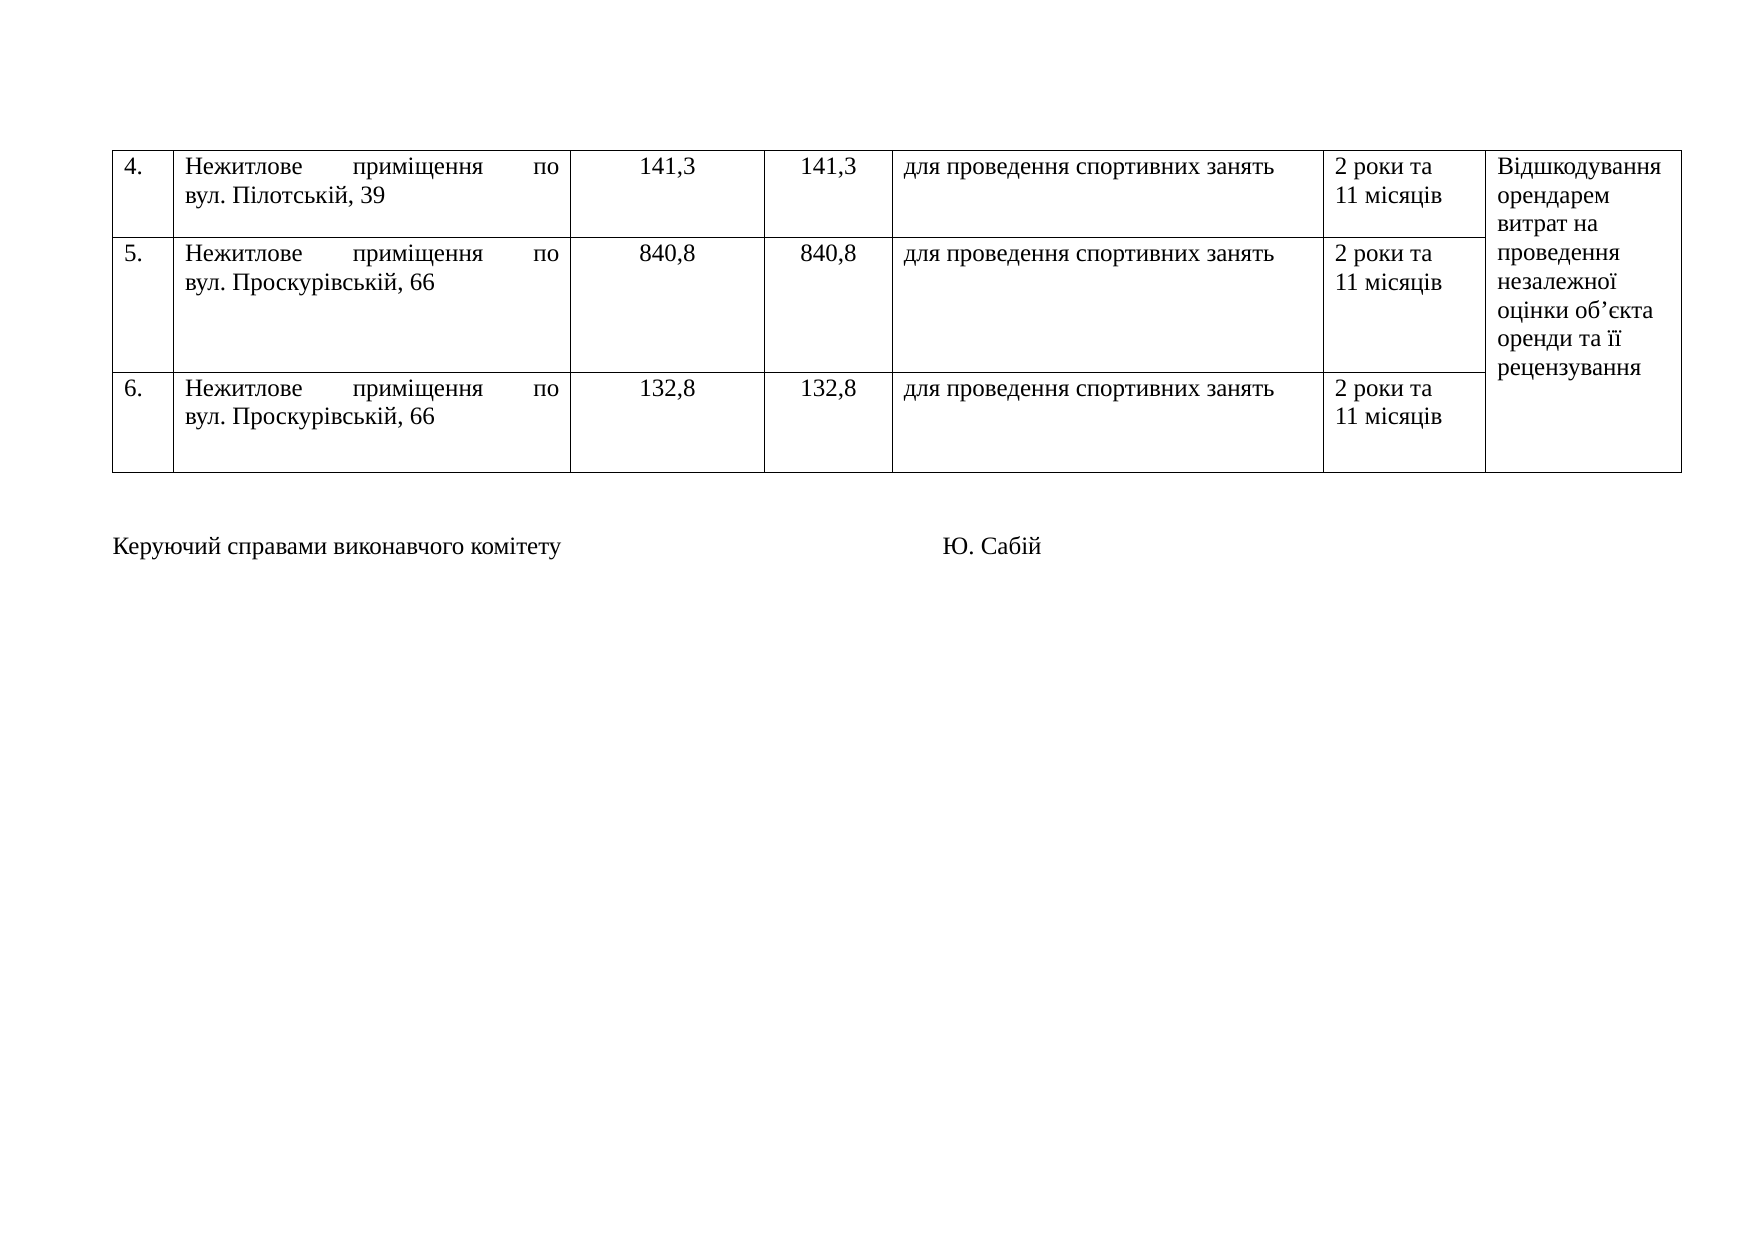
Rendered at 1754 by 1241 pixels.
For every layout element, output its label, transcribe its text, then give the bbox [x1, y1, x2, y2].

table_cell 141,3 [765, 151, 892, 237]
table_cell 6. [113, 373, 173, 472]
table_cell 4. [113, 151, 173, 237]
table_cell Нежитлове приміщення по вул. Проскурівській, 66 [174, 373, 570, 472]
table_cell для проведення спортивних занять [893, 238, 1323, 372]
table_cell 132,8 [571, 373, 764, 472]
table_cell Нежитлове приміщення по вул. Проскурівській, 66 [174, 238, 570, 372]
table_cell 132,8 [765, 373, 892, 472]
table_cell 840,8 [765, 238, 892, 372]
table_cell 2 роки та 11 місяців [1324, 373, 1485, 472]
table_cell 2 роки та 11 місяців [1324, 238, 1485, 372]
table_cell для проведення спортивних занять [893, 373, 1323, 472]
table_cell 5. [113, 238, 173, 372]
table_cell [1324, 151, 1485, 237]
text Керуючий справами виконавчого комітету Ю. Сабій [112, 531, 1646, 559]
table_cell Нежитлове приміщення по вул. Пілотській, 39 [174, 151, 570, 237]
table_cell 141,3 [571, 151, 764, 237]
table_cell для проведення спортивних занять [893, 151, 1323, 237]
table_cell 840,8 [571, 238, 764, 372]
